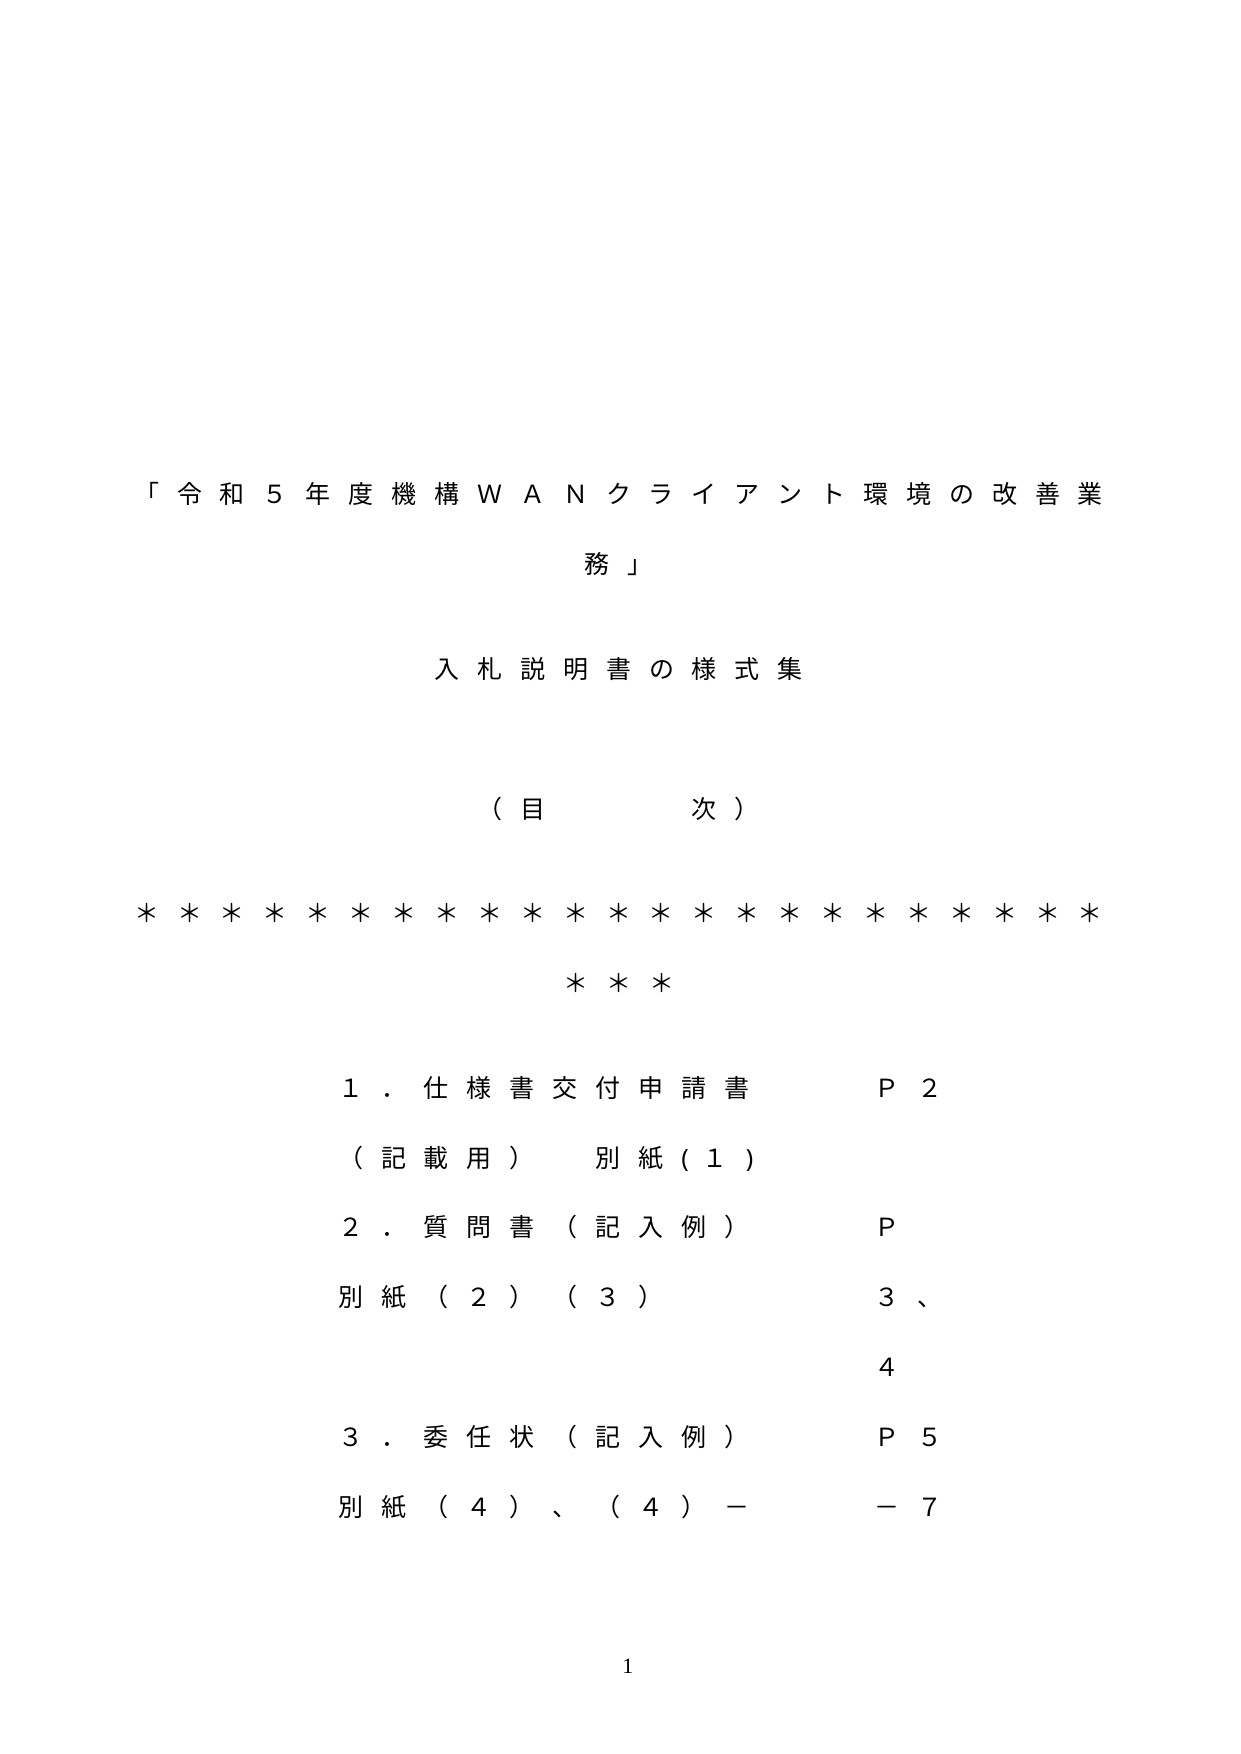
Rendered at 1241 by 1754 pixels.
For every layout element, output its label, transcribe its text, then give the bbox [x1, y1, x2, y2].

table_header Ｐ２ [858, 1051, 991, 1191]
table_cell ２．質問書（記入例） 別紙（２）（３） [326, 1191, 858, 1400]
text 「令和５年度機構ＷＡＮクライアント環境の改善業務」 [123, 458, 1132, 598]
table_header １．仕様書交付申請書（記載用） 別紙(１) [326, 1051, 858, 1191]
text 入札説明書の様式集 [123, 633, 1132, 702]
table_cell Ｐ３、４ [858, 1191, 991, 1400]
text ＊＊＊＊＊＊＊＊＊＊＊＊＊＊＊＊＊＊＊＊＊＊＊＊＊＊ [123, 877, 1132, 1017]
table_cell Ｐ５－７ [858, 1400, 991, 1540]
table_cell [326, 1400, 858, 1540]
text （目 次） [123, 772, 1132, 842]
